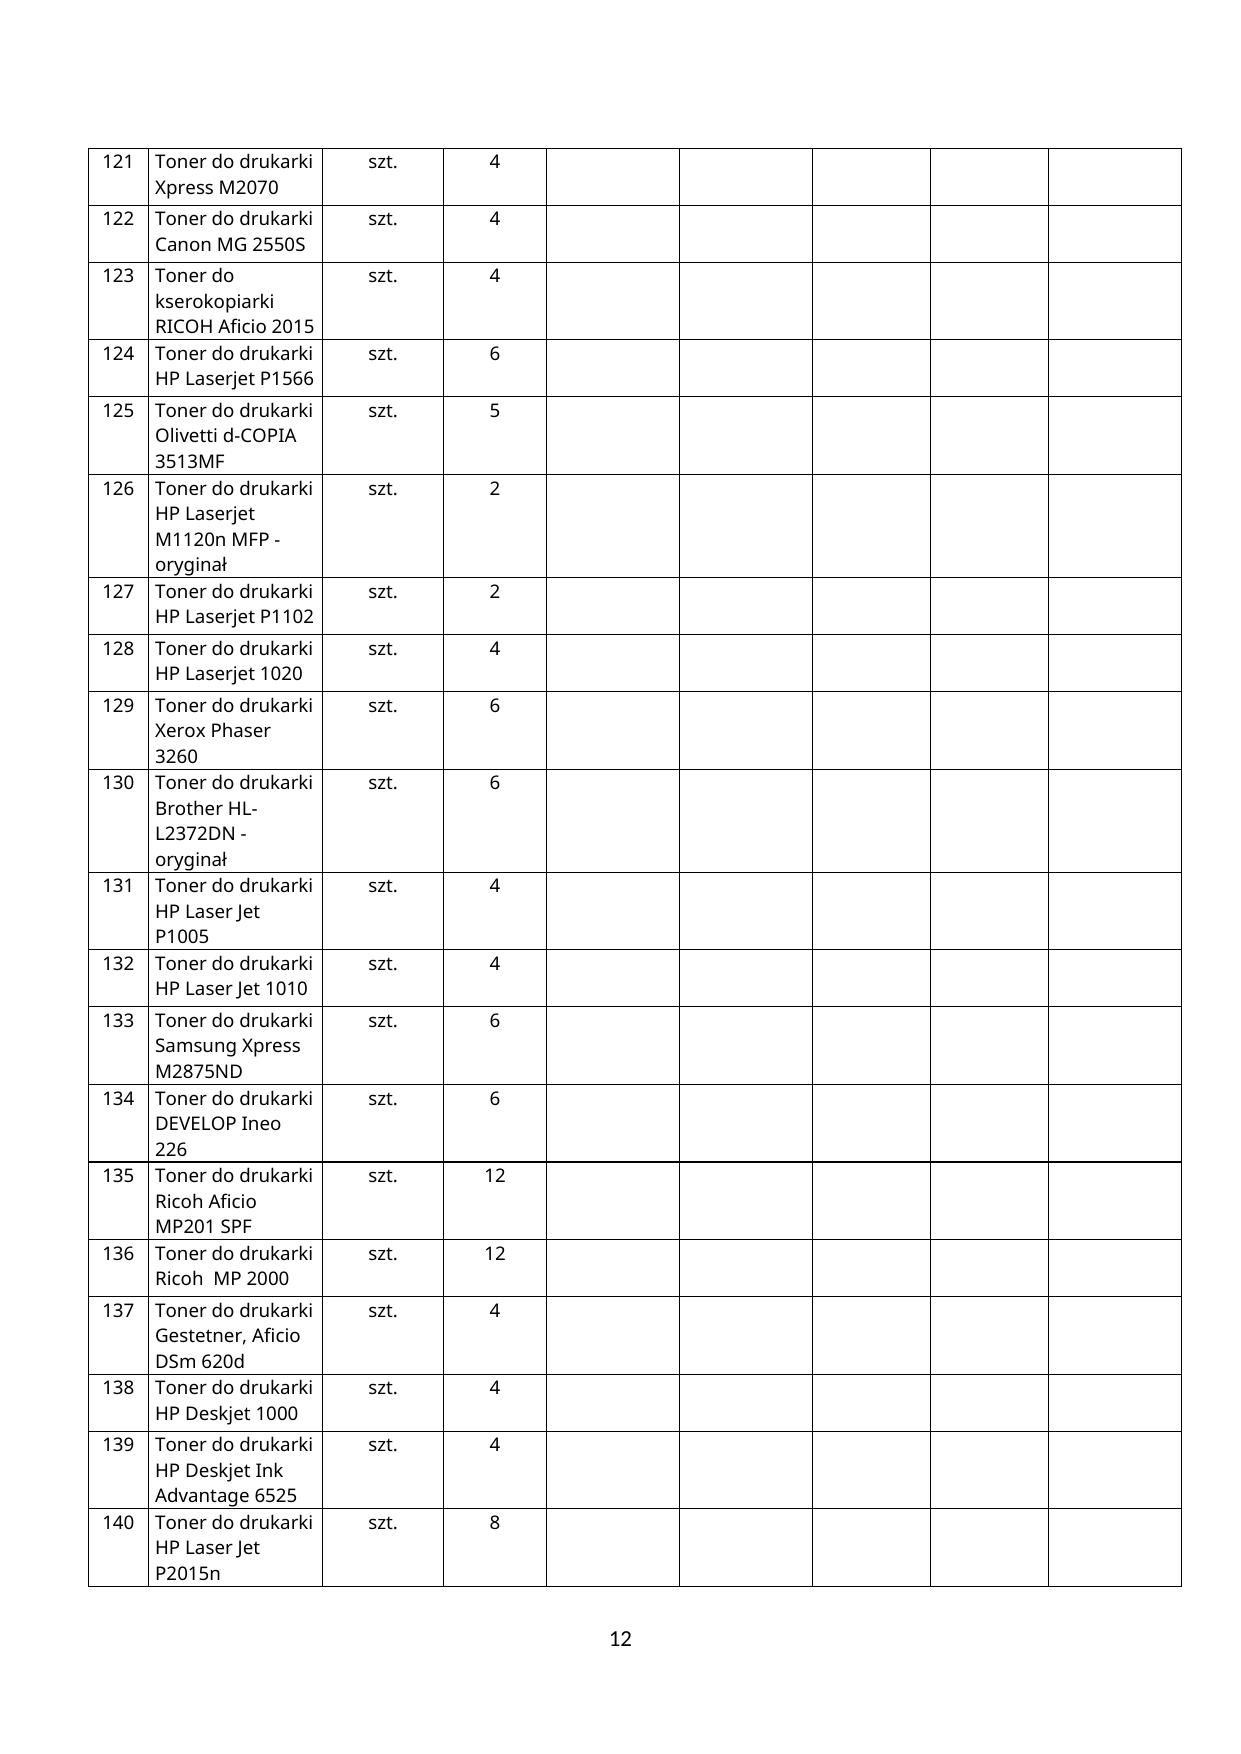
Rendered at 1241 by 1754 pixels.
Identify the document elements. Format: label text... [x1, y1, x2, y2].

table_cell [1049, 950, 1181, 1006]
table_cell 4 [444, 950, 546, 1006]
table_cell 140 [89, 1509, 148, 1586]
table_cell szt. [323, 635, 443, 691]
table_cell [547, 340, 679, 396]
table_cell 6 [444, 340, 546, 396]
table_cell [931, 1375, 1048, 1431]
table_cell 122 [89, 206, 148, 262]
table_cell [1049, 1297, 1181, 1373]
table_cell 125 [89, 397, 148, 474]
table_cell [680, 397, 812, 474]
table_cell [680, 1432, 812, 1508]
table_cell 133 [89, 1007, 148, 1084]
table_cell szt. [323, 149, 443, 204]
table_cell [813, 950, 930, 1006]
table_cell [547, 206, 679, 262]
table_cell szt. [323, 950, 443, 1006]
table_cell 12 [444, 1240, 546, 1296]
table_cell [1049, 263, 1181, 339]
table_cell [931, 950, 1048, 1006]
table_cell [813, 1375, 930, 1431]
table_cell [680, 1085, 812, 1161]
table_cell [1049, 873, 1181, 949]
table_cell [931, 340, 1048, 396]
table_cell [547, 1375, 679, 1431]
table_cell [931, 1297, 1048, 1373]
table_cell szt. [323, 1297, 443, 1373]
table_cell [1049, 692, 1181, 768]
table_cell [931, 397, 1048, 474]
table_cell [931, 873, 1048, 949]
table_cell [547, 1297, 679, 1373]
table_cell [680, 1240, 812, 1296]
table_cell [1049, 340, 1181, 396]
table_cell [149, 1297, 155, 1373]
table_cell [1049, 1509, 1181, 1586]
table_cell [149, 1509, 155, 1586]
table_cell szt. [323, 578, 443, 634]
table_cell szt. [323, 1375, 443, 1431]
table_cell [547, 149, 679, 204]
table_cell [680, 770, 812, 872]
table_cell [547, 1007, 679, 1084]
table_cell szt. [323, 397, 443, 474]
table_cell [813, 340, 930, 396]
table_cell szt. [323, 206, 443, 262]
table_cell 130 [89, 770, 148, 872]
table_cell Toner do drukarki HP Laserjet 1020 [149, 635, 322, 691]
table_cell szt. [323, 1007, 443, 1084]
table_cell Toner do drukarki HP Laser Jet 1010 [149, 950, 322, 1006]
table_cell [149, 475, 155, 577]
table_cell szt. [323, 1240, 443, 1296]
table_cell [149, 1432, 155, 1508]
table_cell szt. [323, 1509, 443, 1586]
table_cell szt. [323, 770, 443, 872]
table_cell [931, 1163, 1048, 1239]
table_cell 137 [89, 1297, 148, 1373]
table_cell [547, 1509, 679, 1586]
table_cell 136 [89, 1240, 148, 1296]
table_cell 124 [89, 340, 148, 396]
table_cell szt. [323, 692, 443, 768]
table_cell szt. [323, 1085, 443, 1161]
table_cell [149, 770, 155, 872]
table_cell [931, 1509, 1048, 1586]
table_cell [680, 149, 812, 204]
table_cell [680, 340, 812, 396]
table_cell 4 [444, 263, 546, 339]
table_cell szt. [323, 873, 443, 949]
table_cell szt. [323, 1432, 443, 1508]
table_cell [813, 1240, 930, 1296]
table_cell 4 [444, 1297, 546, 1373]
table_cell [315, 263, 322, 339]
table_cell 131 [89, 873, 148, 949]
table_cell [547, 1240, 679, 1296]
table_cell [547, 263, 679, 339]
table_cell [547, 578, 679, 634]
table_cell Toner do drukarki HP Laserjet P1102 [149, 578, 322, 634]
table_cell [680, 263, 812, 339]
table_cell [547, 475, 679, 577]
table_cell Toner do drukarki Canon MG 2550S [149, 206, 322, 262]
table_cell [931, 692, 1048, 768]
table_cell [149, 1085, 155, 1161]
table_cell [931, 475, 1048, 577]
table_cell [813, 397, 930, 474]
table_cell [813, 1007, 930, 1084]
table_cell [1049, 206, 1181, 262]
table_cell 134 [89, 1085, 148, 1161]
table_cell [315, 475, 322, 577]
table_cell Toner do drukarki Ricoh MP 2000 [149, 1240, 322, 1296]
table_cell [931, 263, 1048, 339]
table_cell 132 [89, 950, 148, 1006]
table_cell 139 [89, 1432, 148, 1508]
table_cell [931, 1432, 1048, 1508]
table_cell 4 [444, 873, 546, 949]
table_cell [547, 950, 679, 1006]
table_cell [1049, 1007, 1181, 1084]
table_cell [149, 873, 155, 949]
table_cell [680, 692, 812, 768]
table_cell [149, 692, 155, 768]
table_cell [813, 1085, 930, 1161]
table_cell [931, 149, 1048, 204]
table_cell [931, 206, 1048, 262]
table_cell szt. [323, 263, 443, 339]
table_cell [547, 397, 679, 474]
table_cell [680, 1375, 812, 1431]
table_cell 6 [444, 1007, 546, 1084]
table_cell [813, 1163, 930, 1239]
table_cell szt. [323, 475, 443, 577]
table_cell [813, 770, 930, 872]
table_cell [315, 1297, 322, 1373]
table_cell [547, 635, 679, 691]
table_cell [813, 692, 930, 768]
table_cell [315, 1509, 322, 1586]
table_cell [680, 950, 812, 1006]
table_cell [680, 1163, 812, 1239]
table_cell [813, 578, 930, 634]
table_cell [1049, 397, 1181, 474]
table_cell [680, 635, 812, 691]
table_cell 128 [89, 635, 148, 691]
table_cell Toner do drukarki HP Deskjet 1000 [149, 1375, 322, 1431]
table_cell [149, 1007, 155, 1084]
table_cell 6 [444, 692, 546, 768]
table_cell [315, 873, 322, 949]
table_cell [1049, 770, 1181, 872]
table_cell 4 [444, 1375, 546, 1431]
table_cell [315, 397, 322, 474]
table_cell [547, 692, 679, 768]
table_cell [1049, 475, 1181, 577]
table_cell [931, 1007, 1048, 1084]
table_cell [1049, 1085, 1181, 1161]
table_cell [1049, 149, 1181, 204]
table_cell [547, 1163, 679, 1239]
table_cell 4 [444, 206, 546, 262]
table_cell [931, 770, 1048, 872]
table_cell 121 [89, 149, 148, 204]
table_cell [931, 1240, 1048, 1296]
table_cell 126 [89, 475, 148, 577]
table_cell [680, 206, 812, 262]
table_cell [931, 1085, 1048, 1161]
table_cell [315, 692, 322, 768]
table_cell [680, 1007, 812, 1084]
table_cell 4 [444, 1432, 546, 1508]
table_cell [813, 475, 930, 577]
table_cell [547, 1085, 679, 1161]
table_cell [680, 475, 812, 577]
table_cell [931, 635, 1048, 691]
table_cell Toner do drukarki Xpress M2070 [149, 149, 322, 204]
table_cell [813, 1509, 930, 1586]
table_cell 8 [444, 1509, 546, 1586]
table_cell [931, 578, 1048, 634]
table_cell 6 [444, 770, 546, 872]
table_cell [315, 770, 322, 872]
table_cell 138 [89, 1375, 148, 1431]
table_cell 4 [444, 149, 546, 204]
table_cell [1049, 635, 1181, 691]
table_cell [1049, 1432, 1181, 1508]
table_cell [1049, 1163, 1181, 1239]
table_cell 127 [89, 578, 148, 634]
table_cell [547, 873, 679, 949]
table_cell 12 [444, 1163, 546, 1239]
table_cell [813, 149, 930, 204]
table_cell 4 [444, 635, 546, 691]
table_cell 123 [89, 263, 148, 339]
table_cell [547, 770, 679, 872]
table_cell [1049, 1375, 1181, 1431]
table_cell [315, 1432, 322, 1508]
table_cell [680, 578, 812, 634]
table_cell 2 [444, 475, 546, 577]
table_cell [813, 1432, 930, 1508]
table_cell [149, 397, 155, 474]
table_cell [813, 873, 930, 949]
table_cell 129 [89, 692, 148, 768]
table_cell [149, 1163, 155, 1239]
table_cell [680, 1297, 812, 1373]
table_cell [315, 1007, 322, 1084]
table_cell szt. [323, 340, 443, 396]
table_cell [813, 1297, 930, 1373]
table_cell [547, 1432, 679, 1508]
table_cell szt. [323, 1163, 443, 1239]
table_cell [813, 635, 930, 691]
table_cell 2 [444, 578, 546, 634]
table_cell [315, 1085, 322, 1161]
table_cell 135 [89, 1163, 148, 1239]
table_cell [813, 263, 930, 339]
table_cell 5 [444, 397, 546, 474]
table_cell [680, 873, 812, 949]
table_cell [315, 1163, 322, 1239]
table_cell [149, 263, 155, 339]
table_cell [813, 206, 930, 262]
table_cell [680, 1509, 812, 1586]
table_cell [1049, 578, 1181, 634]
table_cell Toner do drukarki HP Laserjet P1566 [149, 340, 322, 396]
table_cell [1049, 1240, 1181, 1296]
table_cell 6 [444, 1085, 546, 1161]
